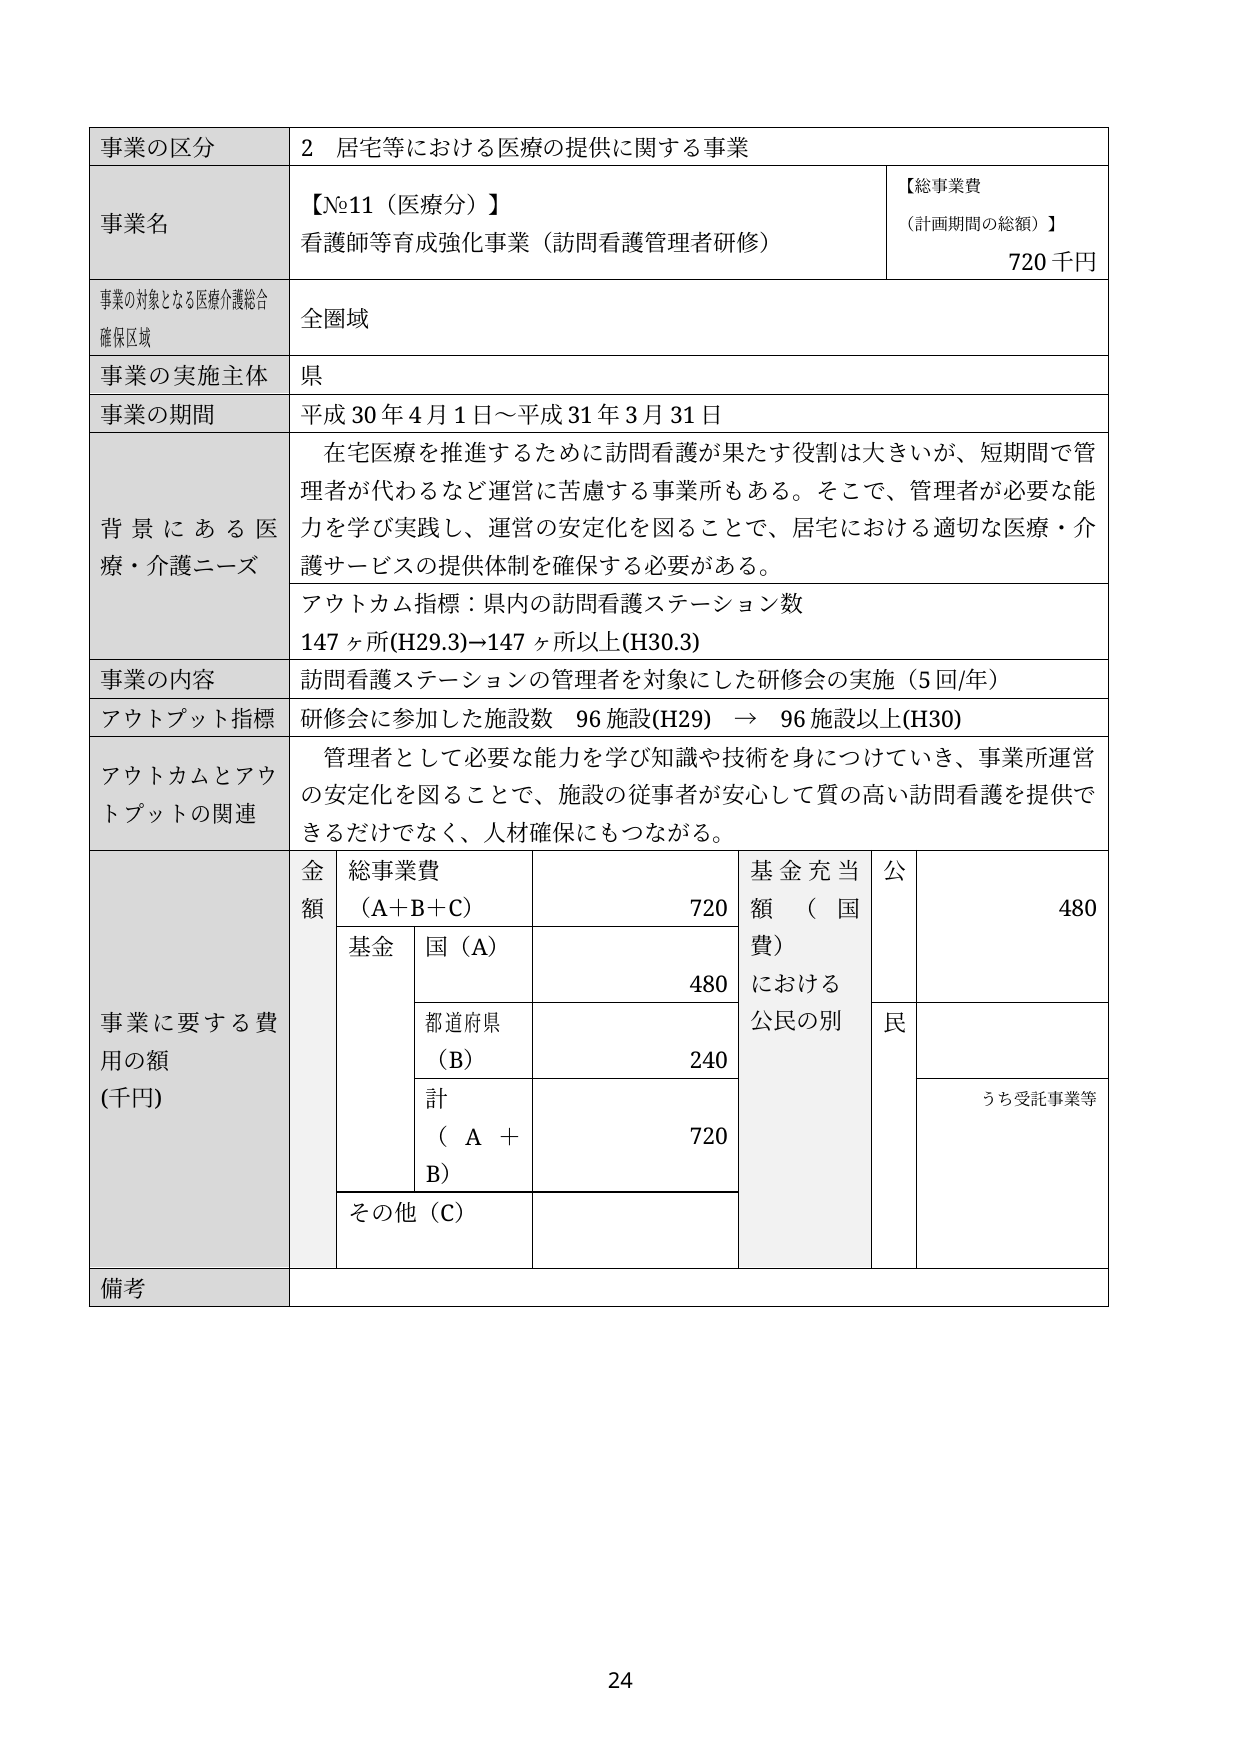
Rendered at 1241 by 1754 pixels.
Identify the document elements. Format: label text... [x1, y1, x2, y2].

table_cell 都道府県 （B） [415, 1003, 532, 1078]
table_cell 【№11（医療分）】 看護師等育成強化事業（訪問看護管理者研修） [290, 166, 886, 279]
table_cell 平成30年4月1日～平成31年3月31日 [290, 395, 1108, 432]
table_cell [917, 1003, 1108, 1078]
table_cell 事業名 [90, 166, 289, 279]
table_cell 全圏域 [290, 280, 1108, 355]
table_cell 金額 [290, 851, 336, 1267]
table_cell 計 （A＋B） [415, 1079, 532, 1191]
table_cell 民 [872, 1003, 916, 1267]
table_cell 事業に要する費用の額 (千円) [90, 851, 289, 1267]
table_cell 240 [533, 1003, 738, 1078]
table_cell 480 [533, 927, 738, 1002]
table_cell 公 [872, 851, 916, 1002]
table_cell 総事業費 （A＋B＋C） [337, 851, 532, 926]
table_cell その他（C） [337, 1193, 532, 1267]
table_cell 備考 [90, 1269, 289, 1306]
table_cell 480 [917, 851, 1108, 1002]
table_cell 事業の実施主体 [90, 356, 289, 393]
table_cell うち受託事業等 [917, 1079, 1108, 1267]
table_header 2 居宅等における医療の提供に関する事業 [290, 128, 1108, 165]
table_cell 720 [533, 1079, 738, 1191]
table_cell 720 [533, 851, 738, 926]
table_cell 事業の対象となる医療介護総合 確保区域 [90, 280, 289, 355]
table_cell 訪問看護ステーションの管理者を対象にした研修会の実施（5回/年） [290, 660, 1108, 698]
table_cell 基金 [337, 927, 414, 1191]
table_cell 【総事業費 （計画期間の総額）】 720千円 [887, 166, 1108, 279]
table_cell 県 [290, 356, 1108, 393]
table_cell 背景にある医療・介護ニーズ [90, 433, 289, 659]
table_cell 在宅医療を推進するために訪問看護が果たす役割は大きいが、短期間で管理者が代わるなど運営に苦慮する事業所もある。そこで、管理者が必要な能力を学び実践し、運営の安定化を図ることで、居宅における適切な医療・介護サービスの提供体制を確保する必要がある。 [290, 433, 1108, 583]
table_cell 管理者として必要な能力を学び知識や技術を身につけていき、事業所運営の安定化を図ることで、施設の従事者が安心して質の高い訪問看護を提供できるだけでなく、人材確保にもつながる。 [290, 737, 1108, 850]
table_cell 研修会に参加した施設数 96施設(H29) → 96施設以上(H30) [290, 699, 1108, 736]
table_cell 国（A） [415, 927, 532, 1002]
table_cell [290, 1269, 1108, 1306]
table_cell アウトカムとアウ トプットの関連 [90, 737, 289, 850]
table_cell アウトプット指標 [90, 699, 289, 736]
table_cell 事業の内容 [90, 660, 289, 698]
table_cell 事業の期間 [90, 395, 289, 432]
table_header 事業の区分 [90, 128, 289, 165]
table_cell [533, 1193, 738, 1267]
table_cell 基金充当額（国費） における 公民の別 [739, 851, 871, 1267]
table_cell アウトカム指標：県内の訪問看護ステーション数 147ヶ所(H29.3)→147ヶ所以上(H30.3) [290, 584, 1108, 659]
